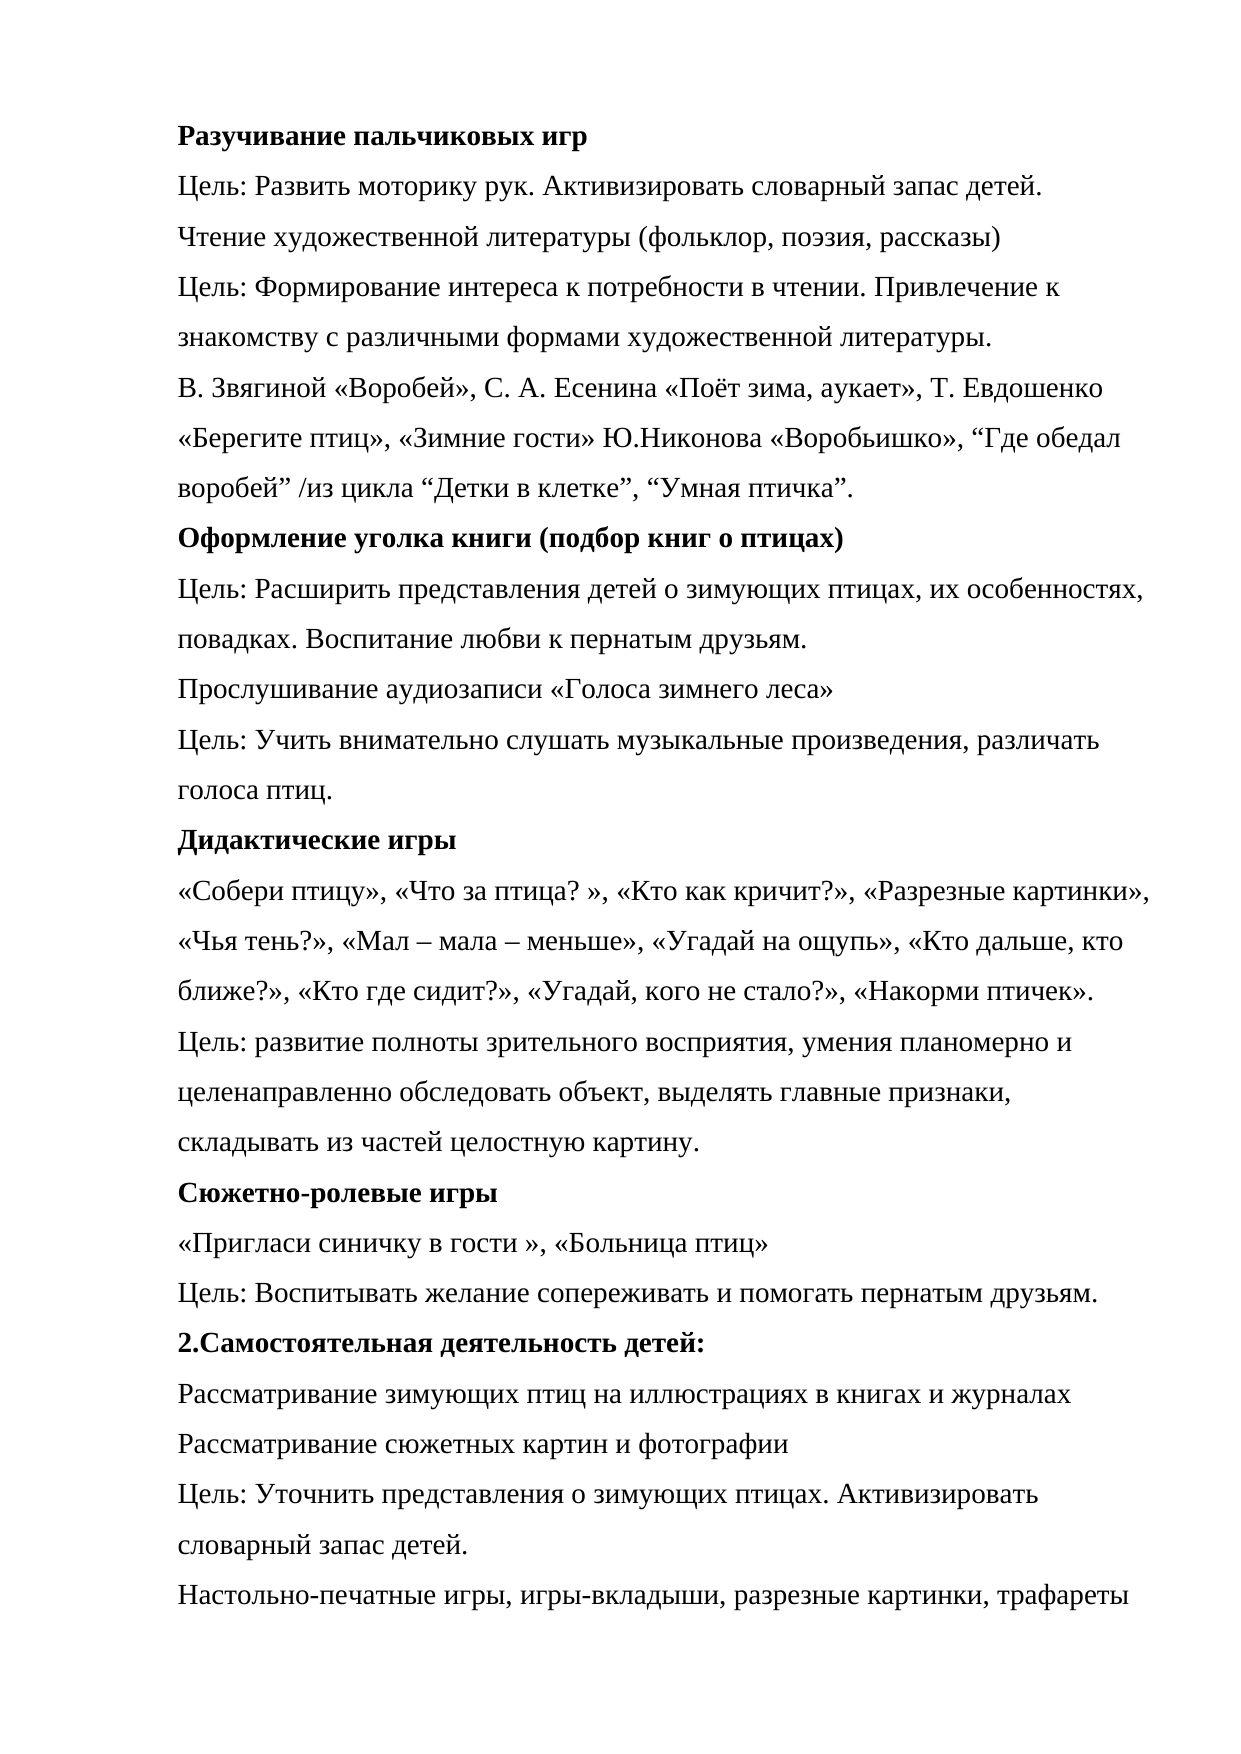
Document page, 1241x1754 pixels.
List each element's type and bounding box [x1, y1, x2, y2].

text [177, 118, 1152, 1611]
